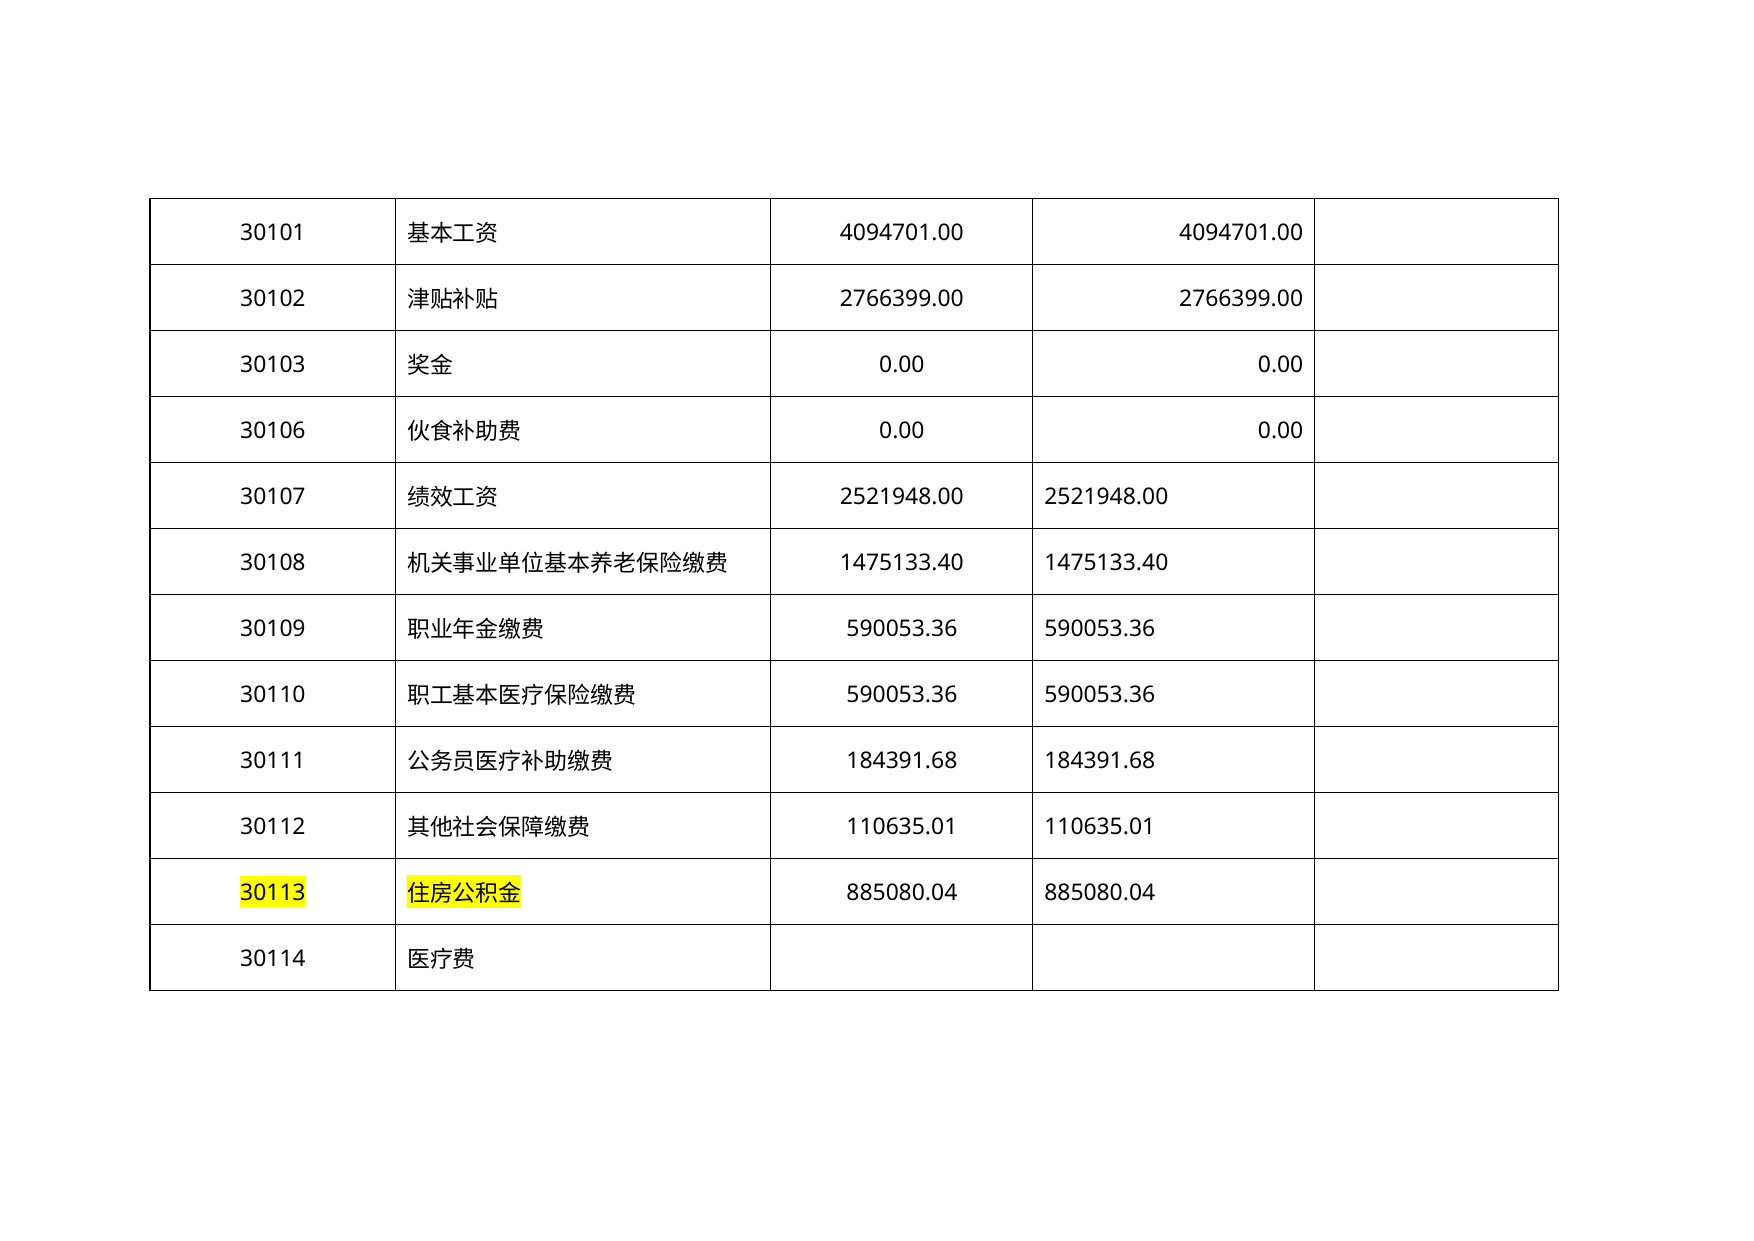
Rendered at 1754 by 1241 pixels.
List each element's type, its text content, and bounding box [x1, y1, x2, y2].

table_cell 4094701.00 [771, 199, 1032, 264]
table_cell [1315, 859, 1558, 924]
table_cell 2766399.00 [1033, 265, 1314, 330]
table_cell 30102 [151, 265, 395, 330]
table_cell [1315, 331, 1558, 396]
table_cell 2766399.00 [771, 265, 1032, 330]
table_cell 0.00 [1033, 331, 1314, 396]
table_cell 885080.04 [1033, 859, 1314, 924]
table_cell [1315, 265, 1558, 330]
table_cell [1315, 199, 1558, 264]
table_cell 30110 [151, 661, 395, 726]
table_cell [1315, 793, 1558, 858]
table_cell 110635.01 [1033, 793, 1314, 858]
table_cell [1315, 595, 1558, 660]
table_cell [1315, 529, 1558, 594]
table_cell [1315, 463, 1558, 528]
table_cell 基本工资 [396, 199, 770, 264]
table_cell 30114 [151, 925, 395, 990]
table_cell 0.00 [771, 397, 1032, 462]
table_cell 184391.68 [1033, 727, 1314, 792]
table_cell 住房公积金 [396, 859, 770, 924]
table_cell 4094701.00 [1033, 199, 1314, 264]
table_cell 30109 [151, 595, 395, 660]
table_cell 590053.36 [771, 595, 1032, 660]
table_cell 2521948.00 [771, 463, 1032, 528]
table_cell 30113 [151, 859, 395, 924]
table_cell 职工基本医疗保险缴费 [396, 661, 770, 726]
table_cell 伙食补助费 [396, 397, 770, 462]
table_cell 其他社会保障缴费 [396, 793, 770, 858]
table_cell 津贴补贴 [396, 265, 770, 330]
table_cell 0.00 [1033, 397, 1314, 462]
table_cell 590053.36 [1033, 661, 1314, 726]
table_cell 590053.36 [1033, 595, 1314, 660]
table_cell 30106 [151, 397, 395, 462]
table_cell 职业年金缴费 [396, 595, 770, 660]
table_cell [1315, 727, 1558, 792]
table_cell [1033, 925, 1314, 990]
table_cell [1315, 661, 1558, 726]
table_cell 110635.01 [771, 793, 1032, 858]
table_cell 绩效工资 [396, 463, 770, 528]
table_cell [1315, 397, 1558, 462]
table_cell 1475133.40 [1033, 529, 1314, 594]
table_cell 885080.04 [771, 859, 1032, 924]
table_cell 184391.68 [771, 727, 1032, 792]
table_cell 590053.36 [771, 661, 1032, 726]
table_cell 2521948.00 [1033, 463, 1314, 528]
table_cell 30107 [151, 463, 395, 528]
table_cell [1315, 925, 1558, 990]
table_cell 30101 [151, 199, 395, 264]
table_cell 0.00 [771, 331, 1032, 396]
table_cell 30111 [151, 727, 395, 792]
table_cell 30112 [151, 793, 395, 858]
table_cell 1475133.40 [771, 529, 1032, 594]
table_cell 奖金 [396, 331, 770, 396]
table_cell 医疗费 [396, 925, 770, 990]
table_cell 30103 [151, 331, 395, 396]
table_cell 机关事业单位基本养老保险缴费 [396, 529, 770, 594]
table_cell [771, 925, 1032, 990]
table_cell 公务员医疗补助缴费 [396, 727, 770, 792]
table_cell 30108 [151, 529, 395, 594]
